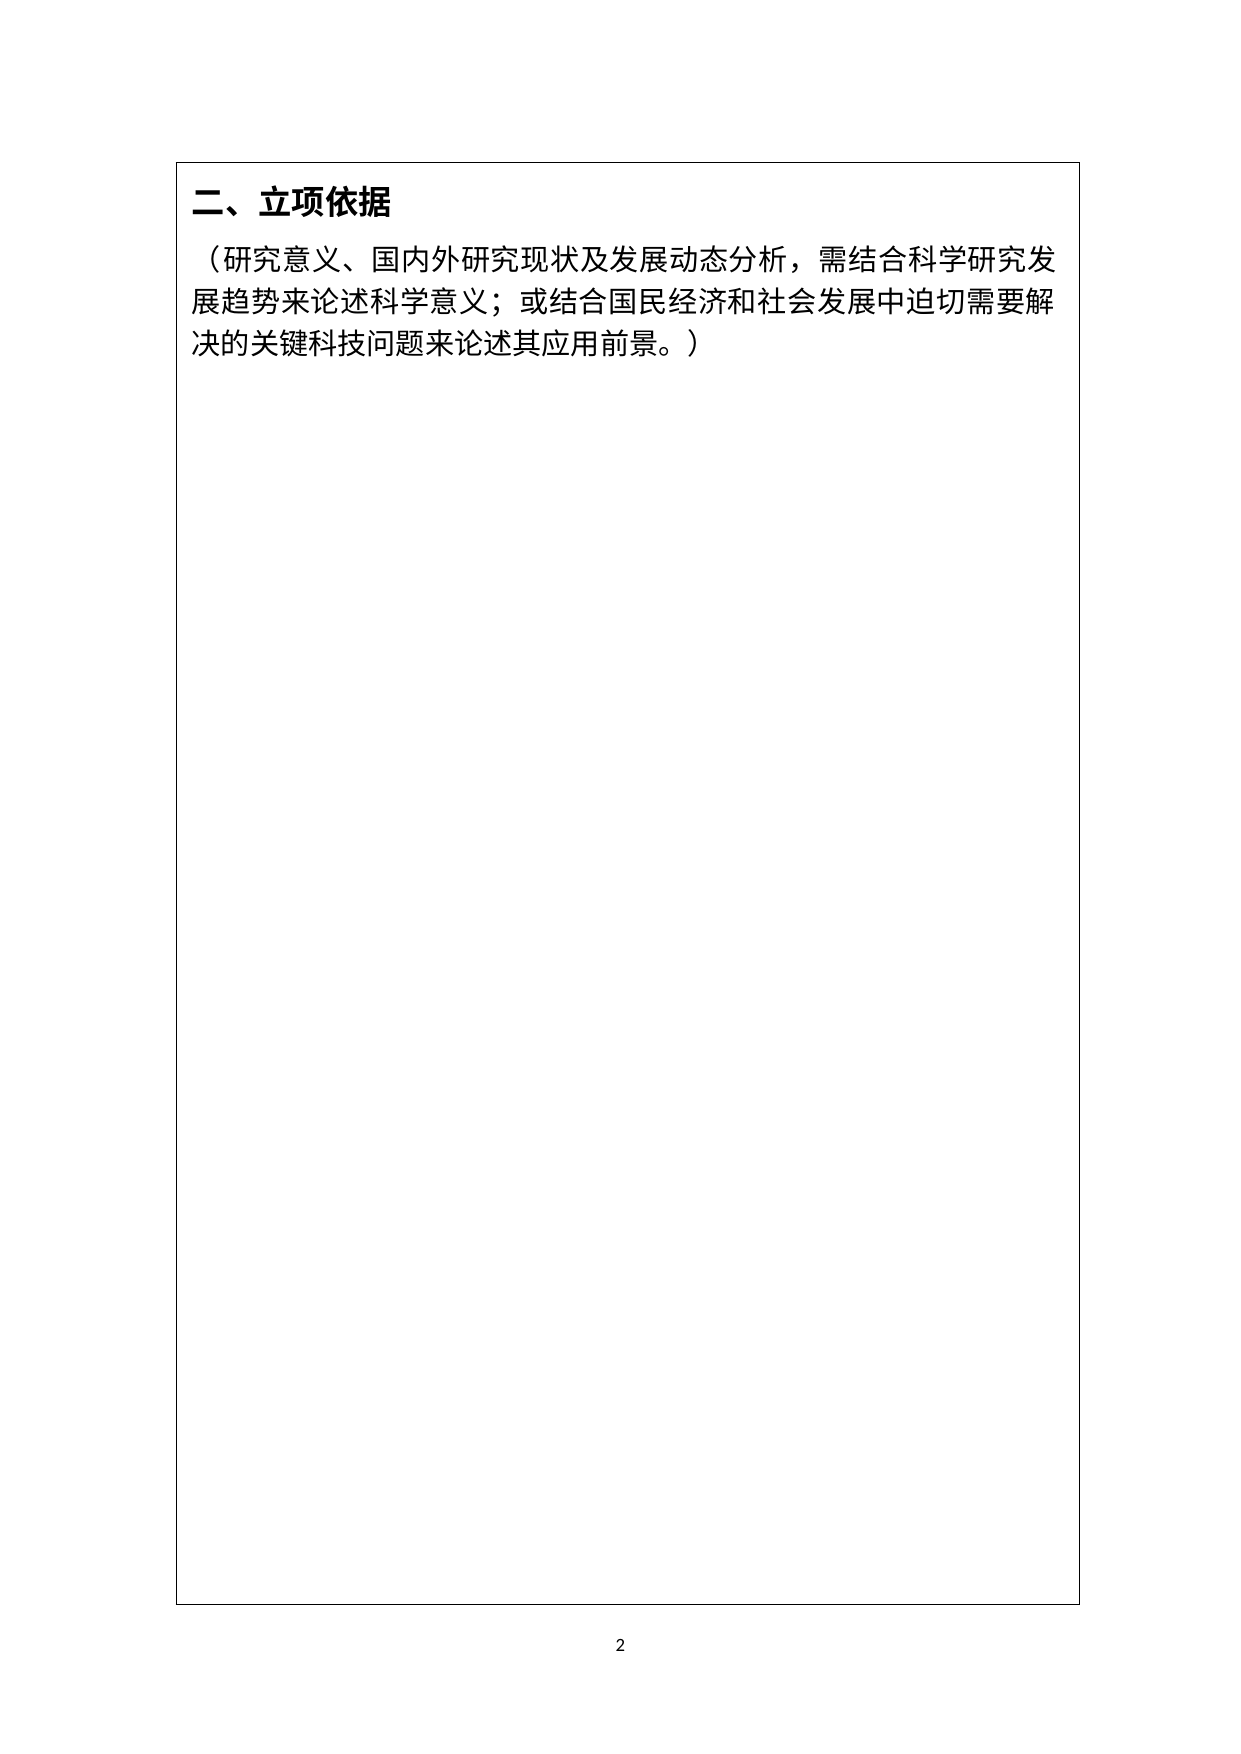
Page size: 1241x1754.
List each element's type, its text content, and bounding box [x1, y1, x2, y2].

table_header 二、立项依据 （研究意义、国内外研究现状及发展动态分析，需结合科学研究发展趋势来论述科学意义；或结合国民经济和社会发展中迫切需要解决的关键科技问题来论述其应用前景。） [177, 163, 1079, 1604]
